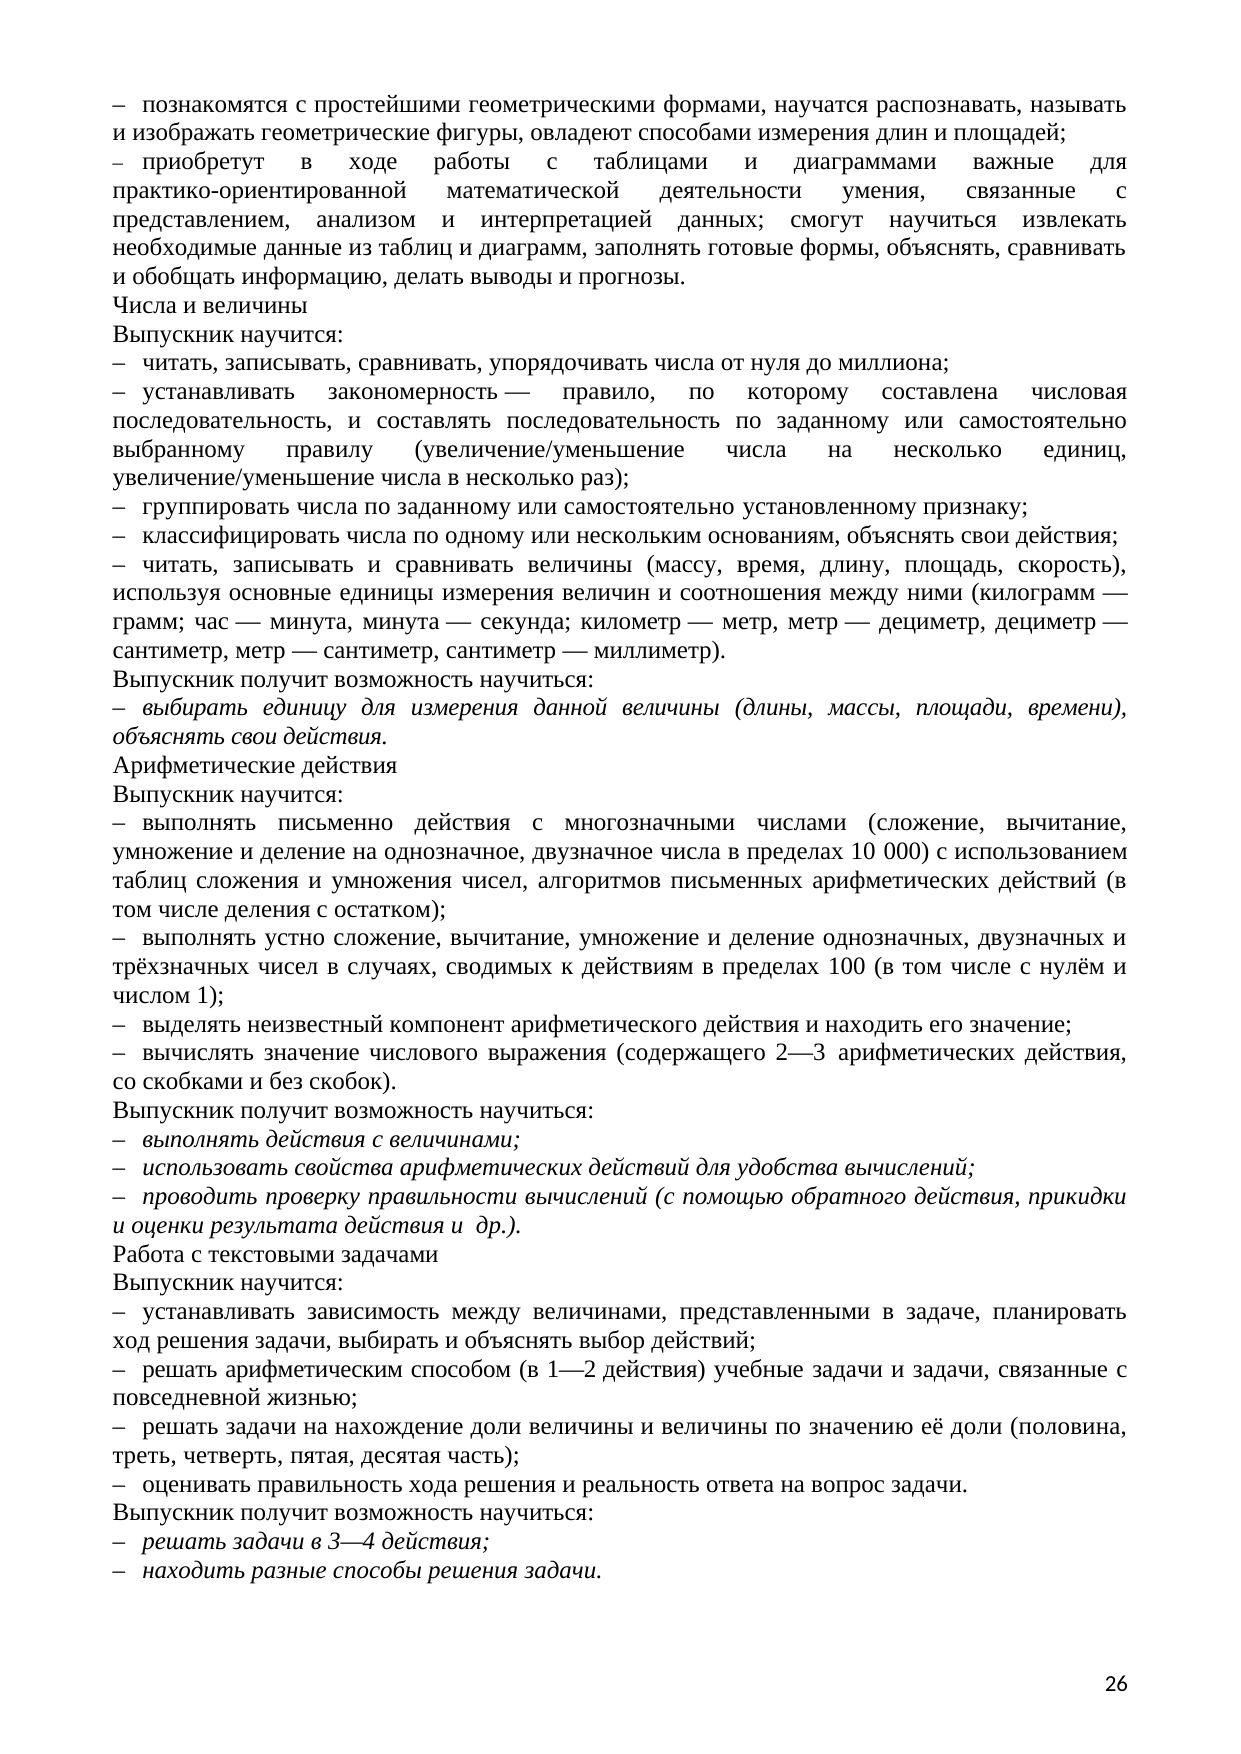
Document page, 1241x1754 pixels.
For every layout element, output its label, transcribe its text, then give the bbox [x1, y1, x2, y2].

list приобретут в ходе работы с таблицами и диаграммами важные для практико-ориентированной математической деятельности умения, связанные с представлением, анализом и интерпретацией данных; смогут научиться извлекать необходимые данные из таблиц и диаграмм, заполнять готовые формы, объяснять, сравнивать и обобщать информацию, делать выводы и прогнозы. [112, 146, 1128, 290]
text группировать числа по заданному или самостоятельно установленному признаку; [112, 491, 1128, 520]
text Выпускник научится: [112, 779, 1128, 807]
text устанавливать закономерность — правило, по которому составлена числовая последовательность, и составлять последовательность по заданному или самостоятельно выбранному правилу (увеличение/уменьшение числа на несколько единиц, увеличение/уменьшение числа в несколько раз); [112, 376, 1128, 491]
text Работа с текстовыми задачами [112, 1239, 1128, 1267]
text вычислять значение числового выражения (содержащего 2—3 арифметических действия, со скобками и без скобок). [112, 1037, 1128, 1095]
text устанавливать зависимость между величинами, представленными в задаче, планировать ход решения задачи, выбирать и объяснять выбор действий; [112, 1296, 1128, 1354]
text Числа и величины [112, 290, 1128, 319]
text читать, записывать, сравнивать, упорядочивать числа от нуля до миллиона; [112, 347, 1128, 376]
text классифицировать числа по одному или нескольким основаниям, объяснять свои действия; [112, 520, 1128, 549]
text находить разные способы решения задачи. [112, 1555, 1128, 1584]
list познакомятся с простейшими геометрическими формами, научатся распознавать, называть и изображать геометрические фигуры, овладеют способами измерения длин и площадей; [112, 89, 1128, 146]
text выполнять устно сложение, вычитание, умножение и деление однозначных, двузначных и трёхзначных чисел в случаях, сводимых к действиям в пределах 100 (в том числе с нулём и числом 1); [112, 922, 1128, 1009]
text использовать свойства арифметических действий для удобства вычислений; [112, 1152, 1128, 1181]
text Арифметические действия [112, 750, 1128, 779]
text выполнять письменно действия с многозначными числами (сложение, вычитание, умножение и деление на однозначное, двузначное числа в пределах 10 000) с использованием таблиц сложения и умножения чисел, алгоритмов письменных арифметических действий (в том числе деления с остатком); [112, 807, 1128, 922]
text Выпускник получит возможность научиться: [112, 1497, 1128, 1526]
text оценивать правильность хода решения и реальность ответа на вопрос задачи. [112, 1469, 1128, 1497]
text решать арифметическим способом (в 1—2 действия) учебные задачи и задачи, связанные с повседневной жизнью; [112, 1354, 1128, 1411]
text выделять неизвестный компонент арифметического действия и находить его значение; [112, 1009, 1128, 1037]
text Выпускник научится: [112, 1267, 1128, 1296]
text читать, записывать и сравнивать величины (массу, время, длину, площадь, скорость), используя основные единицы измерения величин и соотношения между ними (килограмм — грамм; час — минута, минута — секунда; километр — метр, метр — дециметр, дециметр — сантиметр, метр — сантиметр, сантиметр — миллиметр). [112, 549, 1128, 664]
text проводить проверку правильности вычислений (с помощью обратного действия, прикидки и оценки результата действия и др.). [112, 1181, 1128, 1239]
text Выпускник получит возможность научиться: [112, 1095, 1128, 1124]
text выбирать единицу для измерения данной величины (длины, массы, площади, времени), объяснять свои действия. [112, 692, 1128, 750]
text решать задачи на нахождение доли величины и величины по значению её доли (половина, треть, четверть, пятая, десятая часть); [112, 1411, 1128, 1469]
text Выпускник получит возможность научиться: [112, 664, 1128, 692]
text решать задачи в 3—4 действия; [112, 1526, 1128, 1555]
text Выпускник научится: [112, 319, 1128, 347]
text выполнять действия с величинами; [112, 1124, 1128, 1152]
